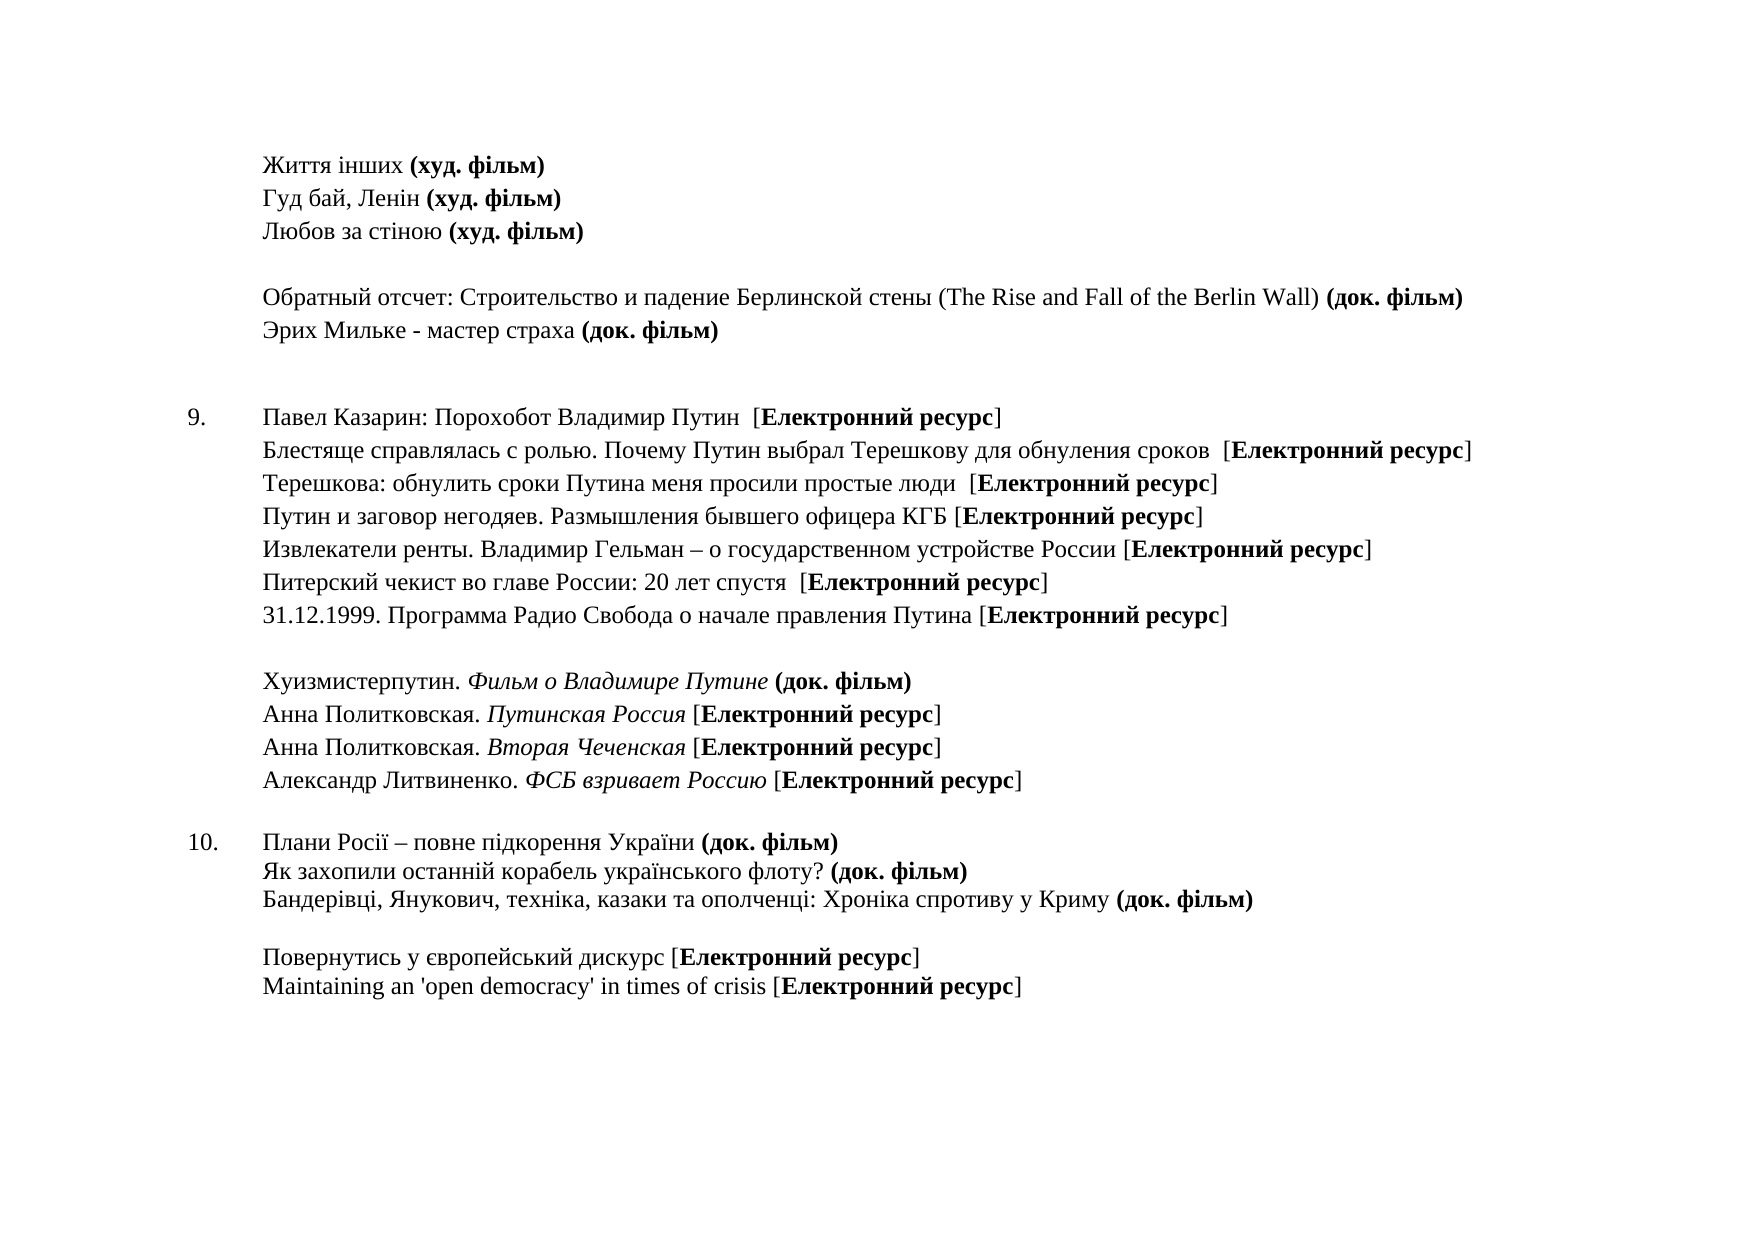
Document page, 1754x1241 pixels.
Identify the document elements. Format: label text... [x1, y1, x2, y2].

list Хуизмистерпутин. Фильм о Владимире Путине (док. фільм) [262, 666, 1604, 695]
list Путин и заговор негодяев. Размышления бывшего офицера КГБ [Електронний ресурс] [262, 501, 1604, 530]
list Гуд бай, Ленін (худ. фільм) [262, 183, 1604, 212]
list 31.12.1999. Программа Радио Свобода о начале правления Путина [Електронний ресурс] [262, 600, 1604, 629]
list Любов за стіною (худ. фільм) [262, 216, 1604, 245]
list Maintaining an 'open democracy' in times of crisis [Електронний ресурс] [262, 971, 1604, 999]
list Александр Литвиненко. ФСБ взривает Россию [Електронний ресурс] [262, 765, 1604, 794]
list Бандерівці, Янукович, техніка, казаки та ополченці: Хроніка спротиву у Криму (док. фільм) [262, 884, 1604, 913]
list Повернутись у європейський дискурс [Електронний ресурс] [262, 942, 1604, 971]
list Блестяще справлялась с ролью. Почему Путин выбрал Терешкову для обнуления сроков [Електронний ресурс] [262, 435, 1604, 464]
list Терешкова: обнулить сроки Путина меня просили простые люди [Електронний ресурс] [262, 468, 1604, 497]
list Життя інших (худ. фільм) [262, 150, 1604, 179]
list Павел Казарин: Порохобот Владимир Путин [Електронний ресурс] [187, 402, 1604, 431]
list Эрих Мильке - мастер страха (док. фільм) [262, 315, 1604, 344]
list Як захопили останній корабель українського флоту? (док. фільм) [262, 856, 1604, 884]
list Обратный отсчет: Строительство и падение Берлинской стены (The Rise and Fall of the Berlin Wall) (док. фільм) [262, 282, 1604, 311]
list Плани Росії – повне підкорення України (док. фільм) [187, 827, 1604, 856]
list Питерский чекист во главе России: 20 лет спустя [Електронний ресурс] [262, 567, 1604, 596]
list Анна Политковская. Вторая Чеченская [Електронний ресурс] [262, 732, 1604, 761]
list Анна Политковская. Путинская Россия [Електронний ресурс] [262, 699, 1604, 728]
list Извлекатели ренты. Владимир Гельман – о государственном устройстве России [Електронний ресурс] [262, 534, 1604, 563]
